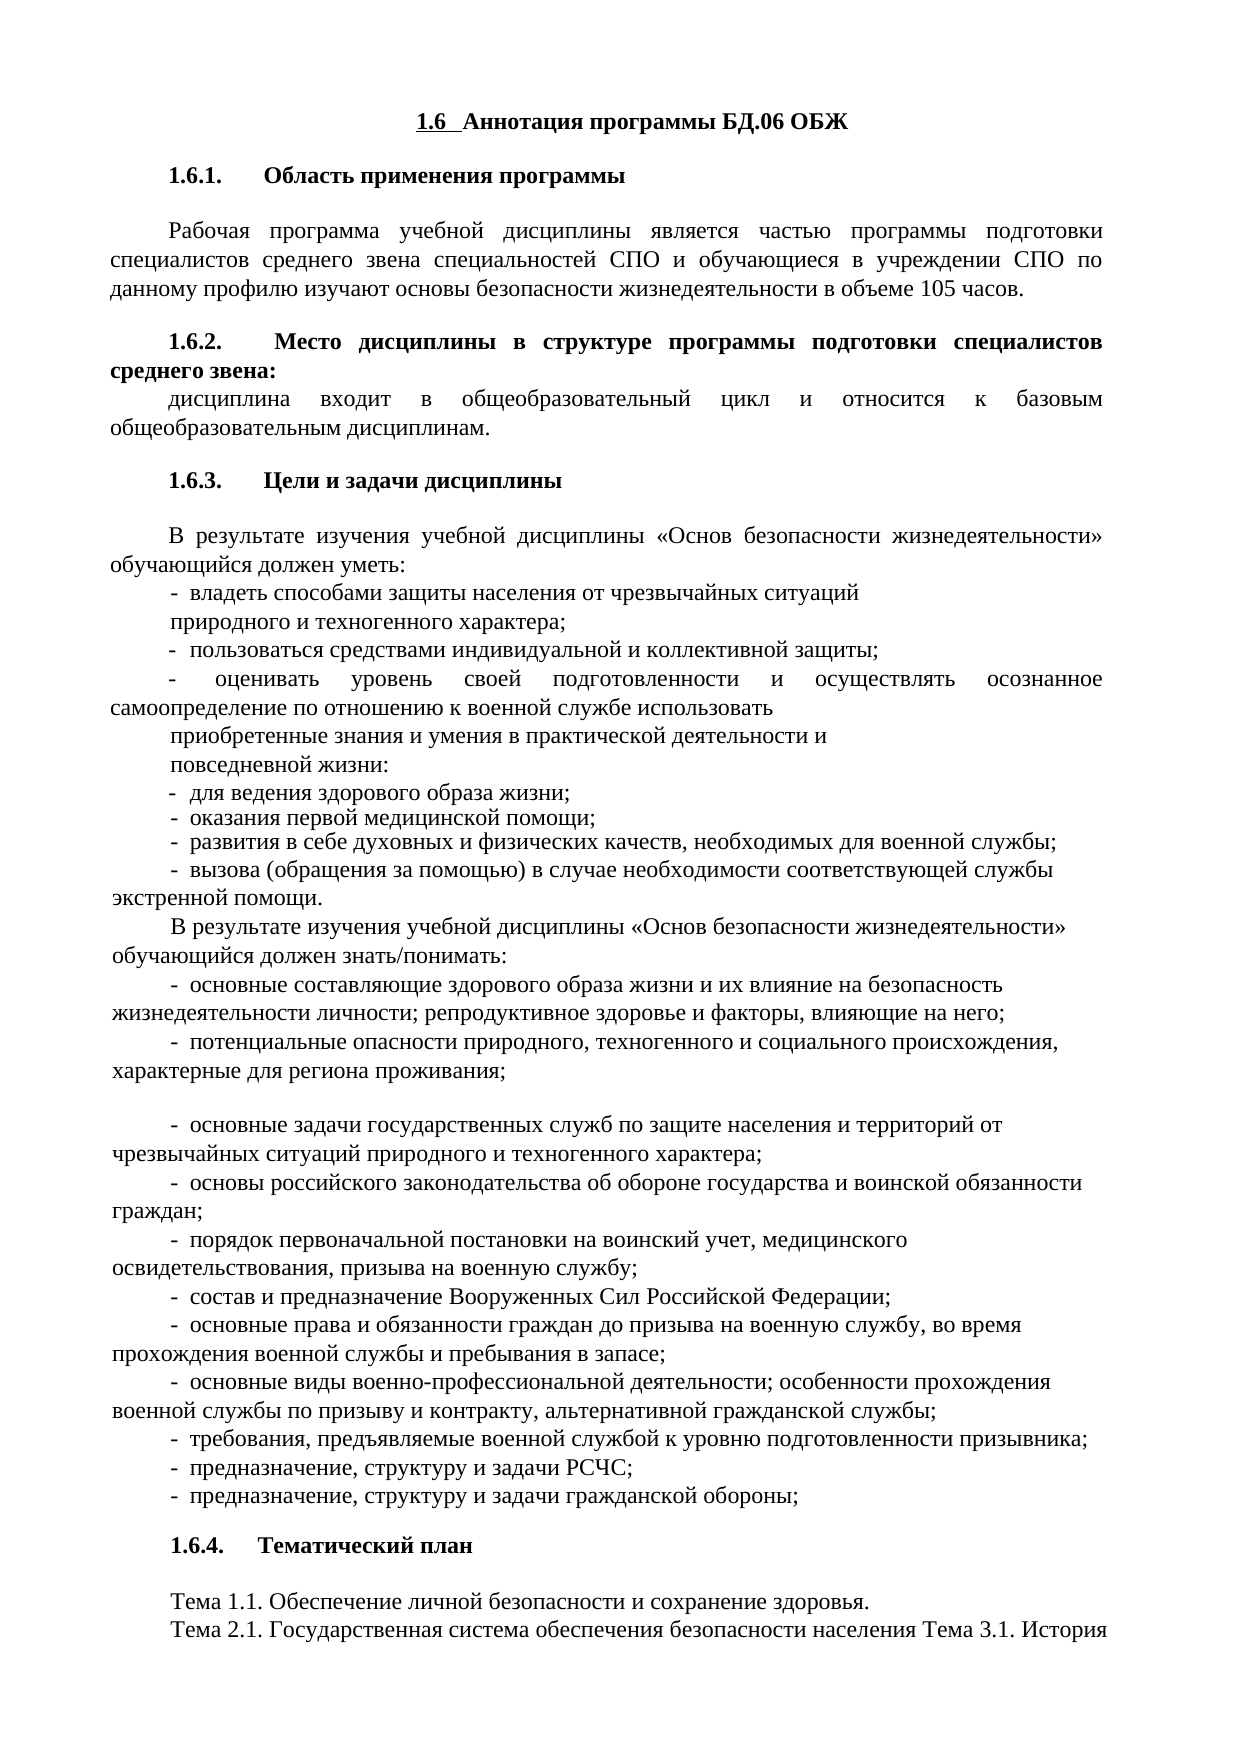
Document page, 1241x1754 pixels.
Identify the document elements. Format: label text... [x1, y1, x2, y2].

list состав и предназначение Вооруженных Сил Российской Федерации; [170, 1281, 1133, 1310]
list основные задачи государственных служб по защите населения и территорий от чрезвычайных ситуаций природного и техногенного характера; [112, 1109, 1131, 1167]
text В результате изучения учебной дисциплины «Основ безопасности жизнедеятельности» обучающийся должен знать/понимать: [112, 911, 1131, 969]
list предназначение, структуру и задачи РСЧС; [170, 1452, 1133, 1481]
list основы российского законодательства об обороне государства и воинской обязанности граждан; [112, 1167, 1131, 1224]
list порядок первоначальной постановки на воинский учет, медицинского освидетельствования, призыва на военную службу; [112, 1224, 1131, 1281]
list Цели и задачи дисциплины [110, 469, 1133, 493]
list потенциальные опасности природного, техногенного и социального происхождения, характерные для региона проживания; [112, 1026, 1131, 1084]
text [170, 1615, 1131, 1643]
list предназначение, структуру и задачи гражданской обороны; [170, 1481, 1133, 1509]
list оказания первой медицинской помощи; [170, 806, 1133, 830]
list владеть способами защиты населения от чрезвычайных ситуаций природного и техногенного характера; [170, 578, 902, 635]
list Область применения программы [110, 165, 1133, 189]
text Тема 1.1. Обеспечение личной безопасности и сохранение здоровья. [170, 1586, 1133, 1615]
list пользоваться средствами индивидуальной и коллективной защиты; [110, 635, 1133, 663]
list основные права и обязанности граждан до призыва на военную службу, во время прохождения военной службы и пребывания в запасе; [112, 1310, 1131, 1367]
list для ведения здорового образа жизни; [110, 778, 1133, 806]
list основные виды военно-профессиональной деятельности; особенности прохождения военной службы по призыву и контракту, альтернативной гражданской службы; [112, 1367, 1131, 1424]
list вызова (обращения за помощью) в случае необходимости соответствующей службы экстренной помощи. [112, 854, 1131, 911]
list Тематический план [170, 1534, 1133, 1558]
list основные составляющие здорового образа жизни и их влияние на безопасность жизнедеятельности личности; репродуктивное здоровье и факторы, влияющие на него; [112, 969, 1131, 1026]
list оценивать уровень своей подготовленности и осуществлять осознанное самоопределение по отношению к военной службе использовать [110, 663, 1104, 721]
text приобретенные знания и умения в практической деятельности и повседневной жизни: [170, 721, 875, 778]
list Место дисциплины в структуре программы подготовки специалистов среднего звена: [110, 327, 1104, 384]
list Аннотация программы БД.06 ОБЖ [416, 110, 1133, 134]
text Рабочая программа учебной дисциплины является частью программы подготовки специалистов среднего звена специальностей СПО и обучающиеся в учреждении СПО по данному профилю изучают основы безопасности жизнедеятельности в объеме 105 часов. [110, 216, 1104, 302]
list требования, предъявляемые военной службой к уровню подготовленности призывника; [112, 1424, 1131, 1452]
text дисциплина входит в общеобразовательный цикл и относится к базовым общеобразовательным дисциплинам. [110, 384, 1104, 441]
text В результате изучения учебной дисциплины «Основ безопасности жизнедеятельности» обучающийся должен уметь: [110, 521, 1104, 578]
list развития в себе духовных и физических качеств, необходимых для военной службы; [170, 830, 1133, 854]
